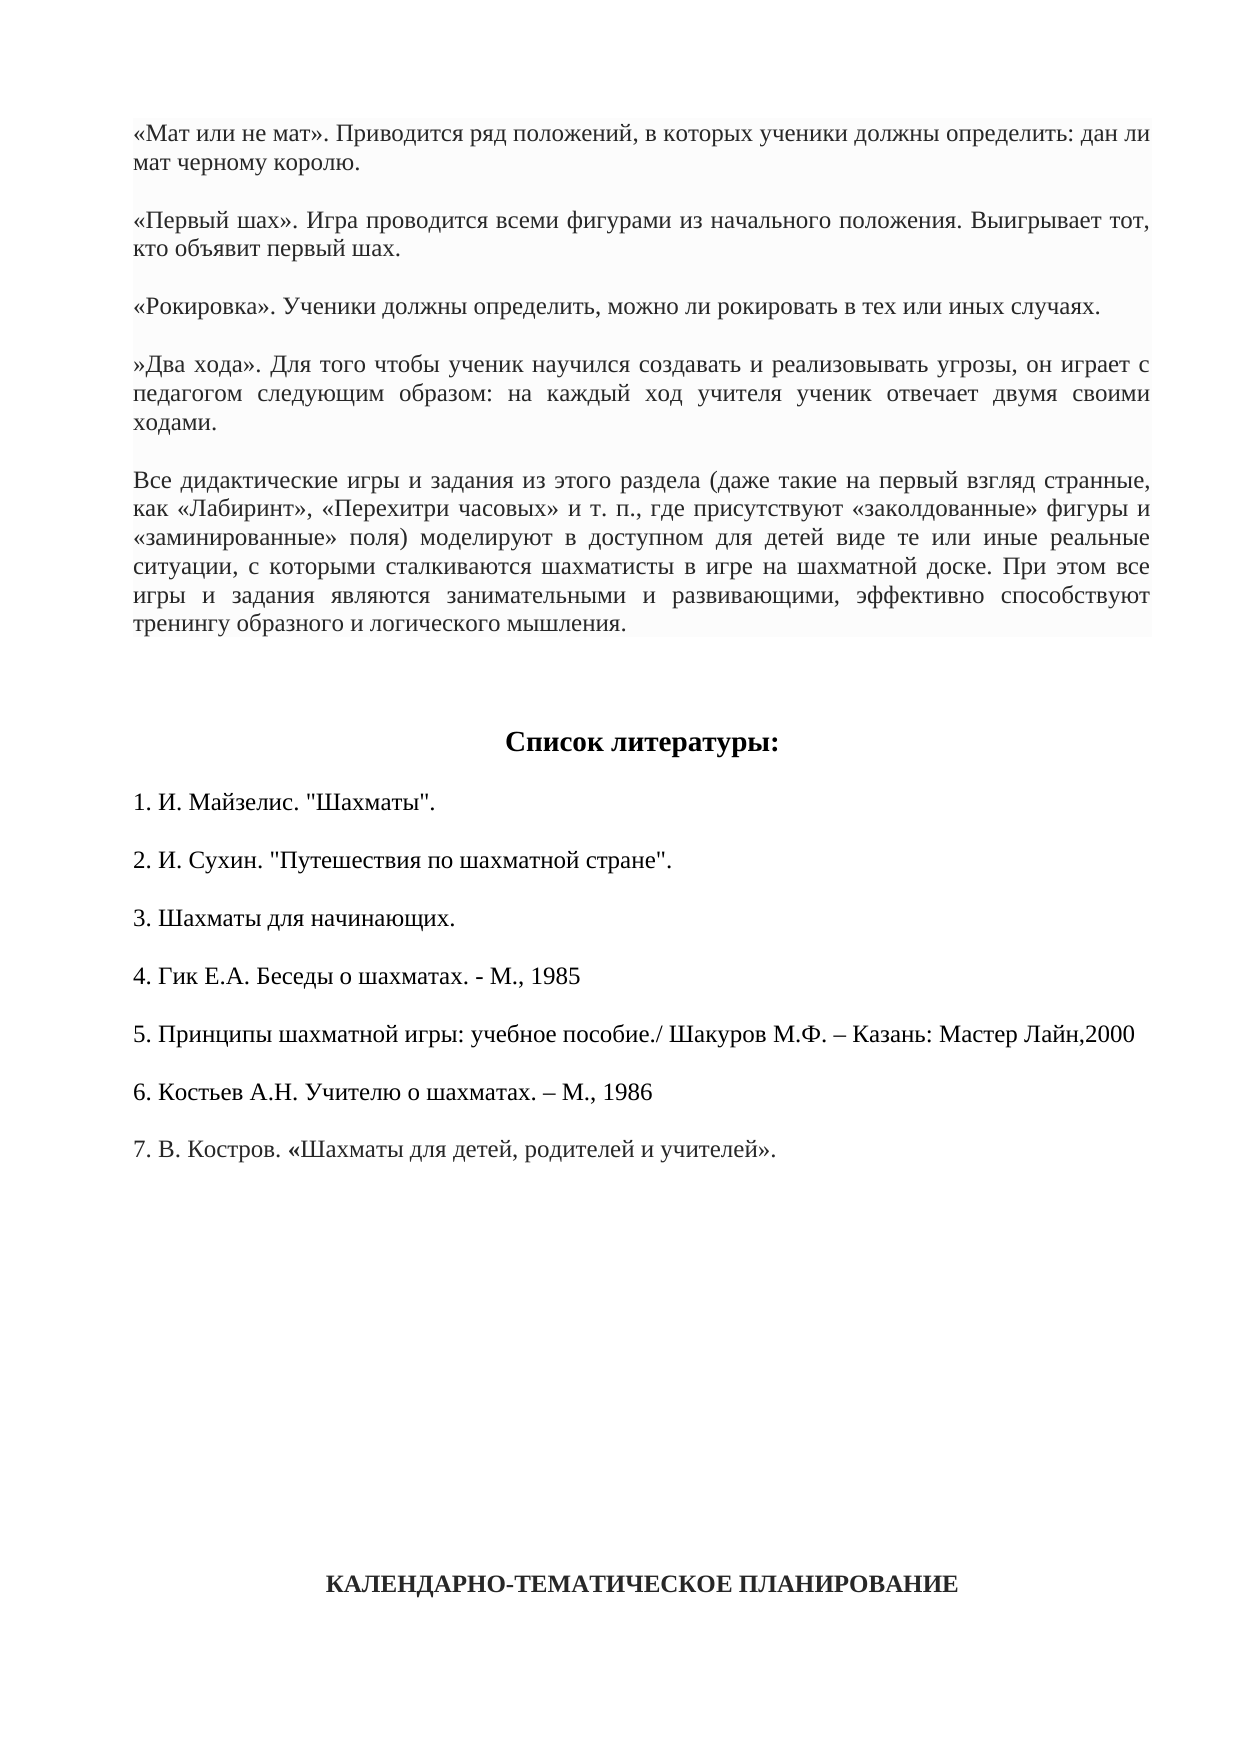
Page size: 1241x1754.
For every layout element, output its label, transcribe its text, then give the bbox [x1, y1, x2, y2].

text 4. Гик Е.А. Беседы о шахматах. - М., 1985 [133, 961, 1152, 989]
text 2. И. Сухин. "Путешествия по шахматной стране". [133, 845, 1152, 874]
text »Два хода». Для того чтобы ученик научился создавать и реализовывать угрозы, он играет с педагогом следующим образом: на каждый ход учителя ученик отвечает двумя своими ходами. [133, 349, 1152, 436]
text 5. Принципы шахматной игры: учебное пособие./ Шакуров М.Ф. – Казань: Мастер Лайн,2000 [133, 1019, 1152, 1047]
text «Первый шах». Игра проводится всеми фигурами из начального положения. Выигрывает тот, кто объявит первый шах. [133, 205, 1152, 262]
text Все дидактические игры и задания из этого раздела (даже такие на первый взгляд странные, как «Лабиринт», «Перехитри часовых» и т. п., где присутствуют «заколдованные» фигуры и «заминированные» поля) моделируют в доступном для детей виде те или иные реальные ситуации, с которыми сталкиваются шахматисты в игре на шахматной доске. При этом все игры и задания являются занимательными и развивающими, эффективно способствуют тренингу образного и логического мышления. [133, 465, 1152, 637]
text Список литературы: [133, 724, 1152, 758]
text 3. Шахматы для начинающих. [133, 903, 1152, 932]
text «Рокировка». Ученики должны определить, можно ли рокировать в тех или иных случаях. [133, 291, 1152, 320]
text 6. Костьев А.Н. Учителю о шахматах. – М., 1986 [133, 1077, 1152, 1105]
text 1. И. Майзелис. "Шахматы". [133, 787, 1152, 816]
text 7. В. Костров. «Шахматы для детей, родителей и учителей». [133, 1134, 1152, 1163]
text «Мат или не мат». Приводится ряд положений, в которых ученики должны определить: дан ли мат черному королю. [133, 118, 1152, 176]
text КАЛЕНДАРНО-ТЕМАТИЧЕСКОЕ ПЛАНИРОВАНИЕ [133, 1569, 1152, 1597]
